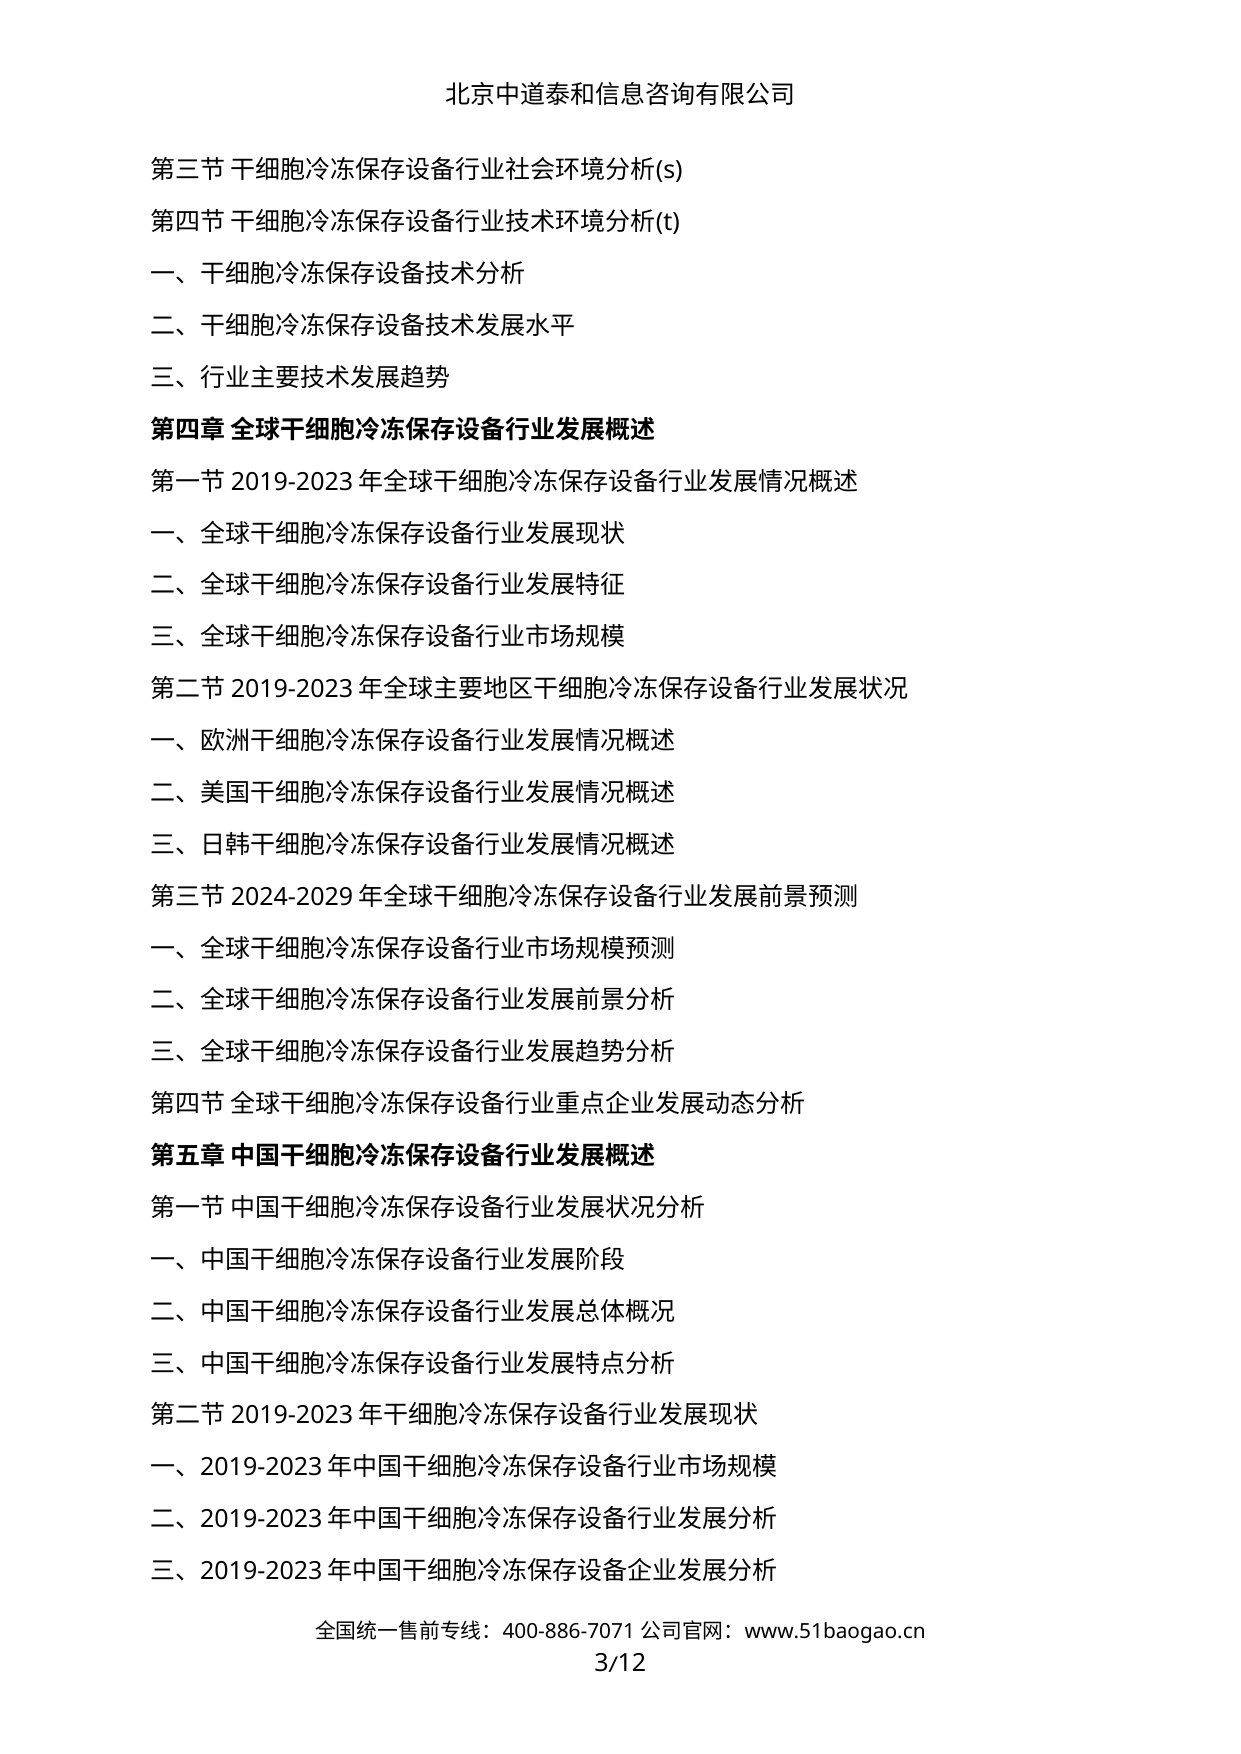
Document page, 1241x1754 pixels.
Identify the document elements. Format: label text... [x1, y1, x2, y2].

text 一、全球干细胞冷冻保存设备行业市场规模预测 [150, 928, 1090, 964]
text 第四节 干细胞冷冻保存设备行业技术环境分析(t) [150, 202, 1090, 238]
text 第四章 全球干细胞冷冻保存设备行业发展概述 [150, 409, 1090, 446]
text 第一节 中国干细胞冷冻保存设备行业发展状况分析 [150, 1187, 1090, 1224]
text 第二节 2019-2023年干细胞冷冻保存设备行业发展现状 [150, 1395, 1090, 1431]
text 二、美国干细胞冷冻保存设备行业发展情况概述 [150, 772, 1090, 809]
text 三、全球干细胞冷冻保存设备行业市场规模 [150, 617, 1090, 653]
text 第四节 全球干细胞冷冻保存设备行业重点企业发展动态分析 [150, 1084, 1090, 1120]
text 第一节 2019-2023年全球干细胞冷冻保存设备行业发展情况概述 [150, 461, 1090, 497]
text 第三节 干细胞冷冻保存设备行业社会环境分析(s) [150, 150, 1090, 186]
text 第三节 2024-2029年全球干细胞冷冻保存设备行业发展前景预测 [150, 876, 1090, 912]
text 三、2019-2023年中国干细胞冷冻保存设备企业发展分析 [150, 1551, 1090, 1587]
text 一、中国干细胞冷冻保存设备行业发展阶段 [150, 1239, 1090, 1276]
text 二、全球干细胞冷冻保存设备行业发展特征 [150, 565, 1090, 601]
text 一、欧洲干细胞冷冻保存设备行业发展情况概述 [150, 721, 1090, 757]
text 第二节 2019-2023年全球主要地区干细胞冷冻保存设备行业发展状况 [150, 669, 1090, 705]
text 第五章 中国干细胞冷冻保存设备行业发展概述 [150, 1136, 1090, 1172]
text 三、行业主要技术发展趋势 [150, 357, 1090, 394]
text 一、全球干细胞冷冻保存设备行业发展现状 [150, 513, 1090, 549]
text 二、全球干细胞冷冻保存设备行业发展前景分析 [150, 980, 1090, 1016]
text 一、干细胞冷冻保存设备技术分析 [150, 254, 1090, 290]
text 二、中国干细胞冷冻保存设备行业发展总体概况 [150, 1291, 1090, 1327]
text 二、干细胞冷冻保存设备技术发展水平 [150, 306, 1090, 342]
text 三、中国干细胞冷冻保存设备行业发展特点分析 [150, 1343, 1090, 1379]
text 一、2019-2023年中国干细胞冷冻保存设备行业市场规模 [150, 1447, 1090, 1483]
text 二、2019-2023年中国干细胞冷冻保存设备行业发展分析 [150, 1499, 1090, 1535]
text 三、全球干细胞冷冻保存设备行业发展趋势分析 [150, 1032, 1090, 1068]
text 三、日韩干细胞冷冻保存设备行业发展情况概述 [150, 824, 1090, 861]
